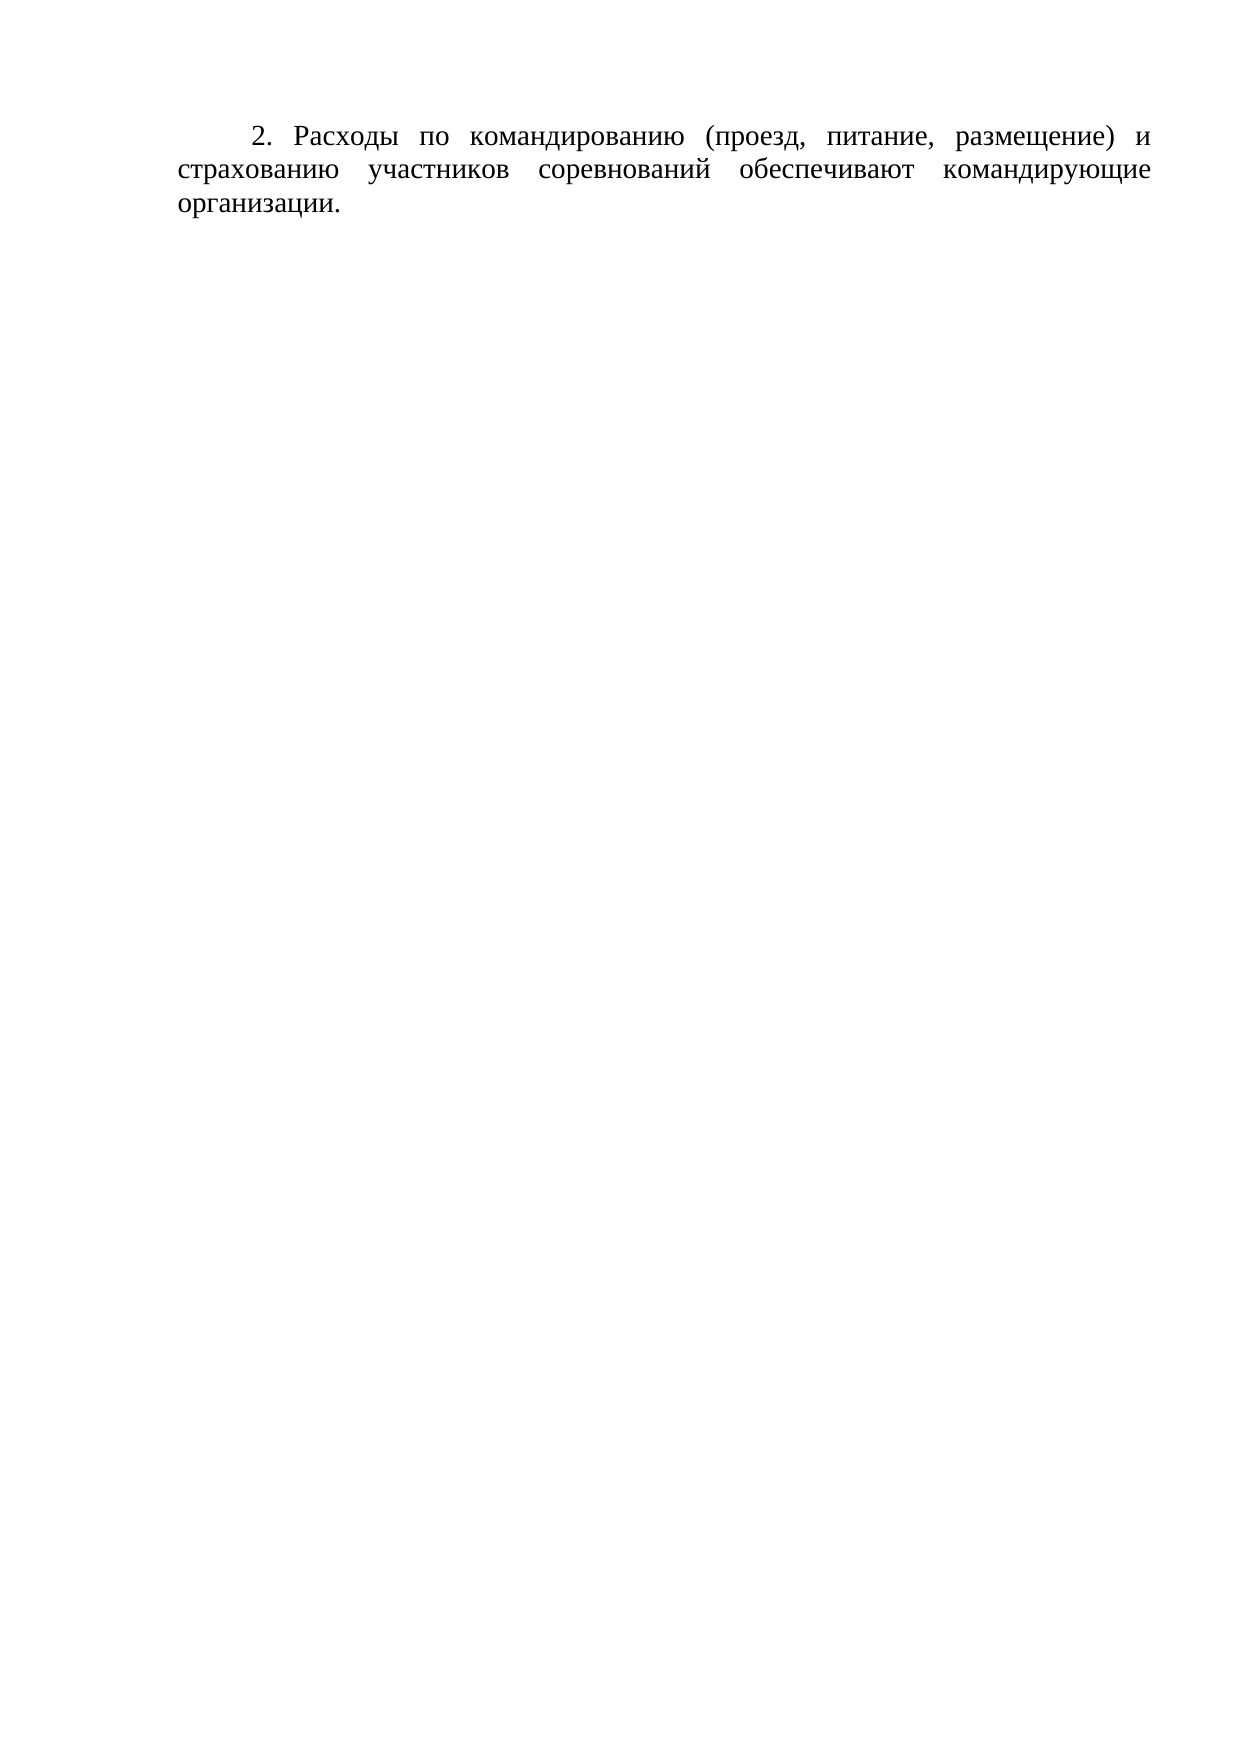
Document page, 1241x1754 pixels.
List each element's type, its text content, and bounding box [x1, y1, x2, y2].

text 2. Расходы по командированию (проезд, питание, размещение) и страхованию участников соревнований обеспечивают командирующие организации. [177, 118, 1152, 219]
